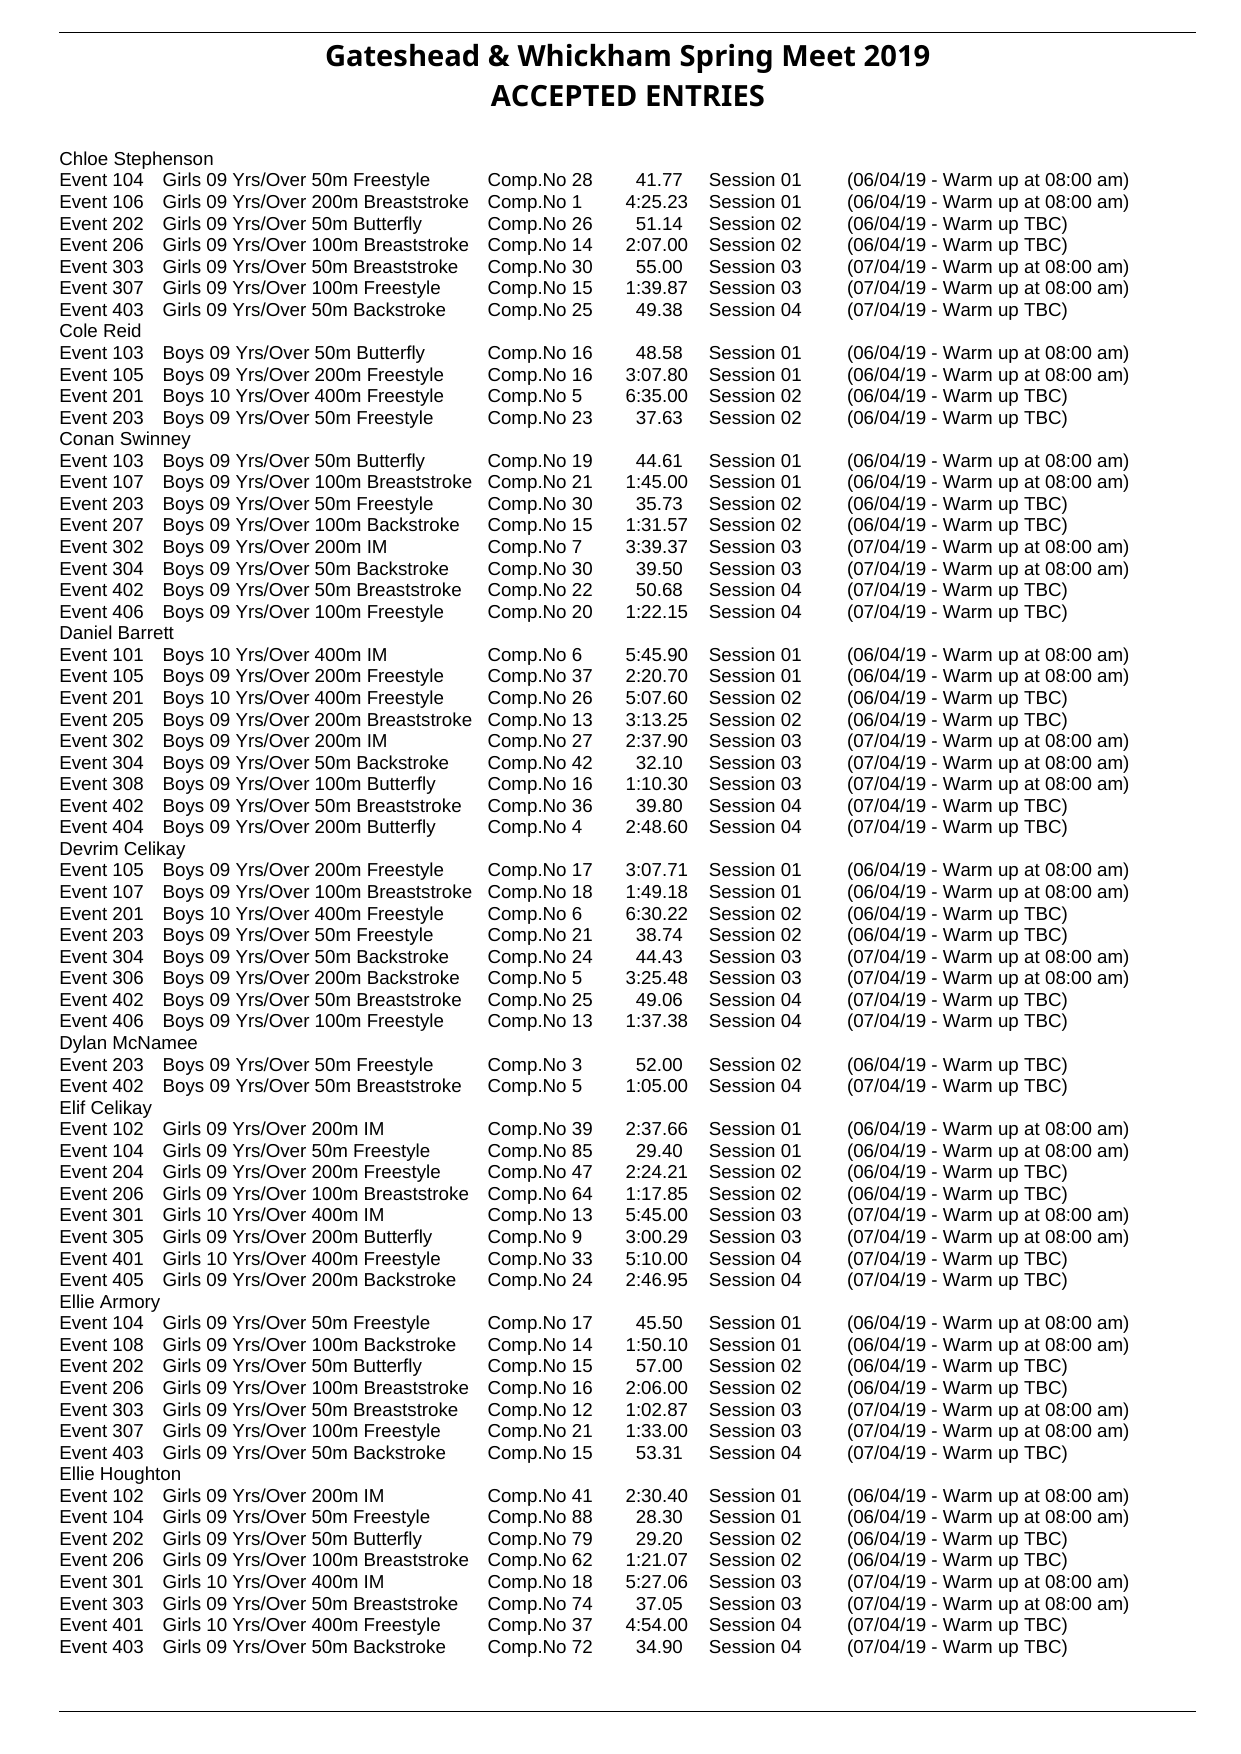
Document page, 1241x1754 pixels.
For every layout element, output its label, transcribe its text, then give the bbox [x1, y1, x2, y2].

text Event 402 Boys 09 Yrs/Over 50m Breaststroke Comp.No 22 50.68 Session 04 (07/04/19 - Warm up TBC) [59, 579, 1196, 601]
text Event 104 Girls 09 Yrs/Over 50m Freestyle Comp.No 17 45.50 Session 01 (06/04/19 - Warm up at 08:00 am) [59, 1312, 1196, 1334]
text Event 402 Boys 09 Yrs/Over 50m Breaststroke Comp.No 5 1:05.00 Session 04 (07/04/19 - Warm up TBC) [59, 1075, 1196, 1096]
text Event 103 Boys 09 Yrs/Over 50m Butterfly Comp.No 16 48.58 Session 01 (06/04/19 - Warm up at 08:00 am) [59, 342, 1196, 363]
text Event 102 Girls 09 Yrs/Over 200m IM Comp.No 41 2:30.40 Session 01 (06/04/19 - Warm up at 08:00 am) [59, 1484, 1196, 1506]
text Event 206 Girls 09 Yrs/Over 100m Breaststroke Comp.No 62 1:21.07 Session 02 (06/04/19 - Warm up TBC) [59, 1549, 1196, 1571]
text Event 202 Girls 09 Yrs/Over 50m Butterfly Comp.No 79 29.20 Session 02 (06/04/19 - Warm up TBC) [59, 1528, 1196, 1549]
text Event 102 Girls 09 Yrs/Over 200m IM Comp.No 39 2:37.66 Session 01 (06/04/19 - Warm up at 08:00 am) [59, 1118, 1196, 1139]
text Cole Reid [59, 320, 1196, 342]
text Event 402 Boys 09 Yrs/Over 50m Breaststroke Comp.No 25 49.06 Session 04 (07/04/19 - Warm up TBC) [59, 989, 1196, 1010]
text Event 401 Girls 10 Yrs/Over 400m Freestyle Comp.No 37 4:54.00 Session 04 (07/04/19 - Warm up TBC) [59, 1614, 1196, 1636]
text Event 402 Boys 09 Yrs/Over 50m Breaststroke Comp.No 36 39.80 Session 04 (07/04/19 - Warm up TBC) [59, 794, 1196, 816]
text Event 406 Boys 09 Yrs/Over 100m Freestyle Comp.No 13 1:37.38 Session 04 (07/04/19 - Warm up TBC) [59, 1010, 1196, 1032]
text Event 303 Girls 09 Yrs/Over 50m Breaststroke Comp.No 74 37.05 Session 03 (07/04/19 - Warm up at 08:00 am) [59, 1592, 1196, 1614]
text Event 301 Girls 10 Yrs/Over 400m IM Comp.No 13 5:45.00 Session 03 (07/04/19 - Warm up at 08:00 am) [59, 1204, 1196, 1226]
text Event 403 Girls 09 Yrs/Over 50m Backstroke Comp.No 15 53.31 Session 04 (07/04/19 - Warm up TBC) [59, 1441, 1196, 1463]
text Event 203 Boys 09 Yrs/Over 50m Freestyle Comp.No 30 35.73 Session 02 (06/04/19 - Warm up TBC) [59, 493, 1196, 514]
text Event 203 Boys 09 Yrs/Over 50m Freestyle Comp.No 23 37.63 Session 02 (06/04/19 - Warm up TBC) [59, 406, 1196, 428]
text Event 307 Girls 09 Yrs/Over 100m Freestyle Comp.No 21 1:33.00 Session 03 (07/04/19 - Warm up at 08:00 am) [59, 1420, 1196, 1441]
text Event 405 Girls 09 Yrs/Over 200m Backstroke Comp.No 24 2:46.95 Session 04 (07/04/19 - Warm up TBC) [59, 1269, 1196, 1291]
text Event 105 Boys 09 Yrs/Over 200m Freestyle Comp.No 16 3:07.80 Session 01 (06/04/19 - Warm up at 08:00 am) [59, 363, 1196, 385]
text Event 303 Girls 09 Yrs/Over 50m Breaststroke Comp.No 12 1:02.87 Session 03 (07/04/19 - Warm up at 08:00 am) [59, 1398, 1196, 1420]
text Event 201 Boys 10 Yrs/Over 400m Freestyle Comp.No 26 5:07.60 Session 02 (06/04/19 - Warm up TBC) [59, 687, 1196, 708]
text Event 202 Girls 09 Yrs/Over 50m Butterfly Comp.No 15 57.00 Session 02 (06/04/19 - Warm up TBC) [59, 1355, 1196, 1377]
text Event 105 Boys 09 Yrs/Over 200m Freestyle Comp.No 37 2:20.70 Session 01 (06/04/19 - Warm up at 08:00 am) [59, 665, 1196, 687]
text Event 403 Girls 09 Yrs/Over 50m Backstroke Comp.No 72 34.90 Session 04 (07/04/19 - Warm up TBC) [59, 1636, 1196, 1657]
text Ellie Armory [59, 1291, 1196, 1312]
text Event 201 Boys 10 Yrs/Over 400m Freestyle Comp.No 6 6:30.22 Session 02 (06/04/19 - Warm up TBC) [59, 902, 1196, 924]
text Elif Celikay [59, 1096, 1196, 1118]
text Ellie Houghton [59, 1463, 1196, 1484]
text Event 107 Boys 09 Yrs/Over 100m Breaststroke Comp.No 21 1:45.00 Session 01 (06/04/19 - Warm up at 08:00 am) [59, 471, 1196, 493]
text Event 206 Girls 09 Yrs/Over 100m Breaststroke Comp.No 64 1:17.85 Session 02 (06/04/19 - Warm up TBC) [59, 1183, 1196, 1204]
text Chloe Stephenson [59, 148, 1196, 169]
text Event 104 Girls 09 Yrs/Over 50m Freestyle Comp.No 85 29.40 Session 01 (06/04/19 - Warm up at 08:00 am) [59, 1139, 1196, 1161]
text Event 404 Boys 09 Yrs/Over 200m Butterfly Comp.No 4 2:48.60 Session 04 (07/04/19 - Warm up TBC) [59, 816, 1196, 838]
text Event 104 Girls 09 Yrs/Over 50m Freestyle Comp.No 28 41.77 Session 01 (06/04/19 - Warm up at 08:00 am) [59, 169, 1196, 191]
text Event 103 Boys 09 Yrs/Over 50m Butterfly Comp.No 19 44.61 Session 01 (06/04/19 - Warm up at 08:00 am) [59, 449, 1196, 471]
text Event 104 Girls 09 Yrs/Over 50m Freestyle Comp.No 88 28.30 Session 01 (06/04/19 - Warm up at 08:00 am) [59, 1506, 1196, 1528]
text Conan Swinney [59, 428, 1196, 449]
text Event 204 Girls 09 Yrs/Over 200m Freestyle Comp.No 47 2:24.21 Session 02 (06/04/19 - Warm up TBC) [59, 1161, 1196, 1183]
text Devrim Celikay [59, 838, 1196, 859]
text Event 304 Boys 09 Yrs/Over 50m Backstroke Comp.No 30 39.50 Session 03 (07/04/19 - Warm up at 08:00 am) [59, 557, 1196, 579]
text Event 203 Boys 09 Yrs/Over 50m Freestyle Comp.No 3 52.00 Session 02 (06/04/19 - Warm up TBC) [59, 1053, 1196, 1075]
text Event 403 Girls 09 Yrs/Over 50m Backstroke Comp.No 25 49.38 Session 04 (07/04/19 - Warm up TBC) [59, 299, 1196, 320]
text Event 305 Girls 09 Yrs/Over 200m Butterfly Comp.No 9 3:00.29 Session 03 (07/04/19 - Warm up at 08:00 am) [59, 1226, 1196, 1247]
text Event 303 Girls 09 Yrs/Over 50m Breaststroke Comp.No 30 55.00 Session 03 (07/04/19 - Warm up at 08:00 am) [59, 256, 1196, 277]
text Event 302 Boys 09 Yrs/Over 200m IM Comp.No 7 3:39.37 Session 03 (07/04/19 - Warm up at 08:00 am) [59, 536, 1196, 557]
text Event 304 Boys 09 Yrs/Over 50m Backstroke Comp.No 42 32.10 Session 03 (07/04/19 - Warm up at 08:00 am) [59, 751, 1196, 773]
text Event 106 Girls 09 Yrs/Over 200m Breaststroke Comp.No 1 4:25.23 Session 01 (06/04/19 - Warm up at 08:00 am) [59, 191, 1196, 212]
text Event 304 Boys 09 Yrs/Over 50m Backstroke Comp.No 24 44.43 Session 03 (07/04/19 - Warm up at 08:00 am) [59, 946, 1196, 967]
text Event 302 Boys 09 Yrs/Over 200m IM Comp.No 27 2:37.90 Session 03 (07/04/19 - Warm up at 08:00 am) [59, 730, 1196, 751]
text Dylan McNamee [59, 1032, 1196, 1053]
text Event 206 Girls 09 Yrs/Over 100m Breaststroke Comp.No 14 2:07.00 Session 02 (06/04/19 - Warm up TBC) [59, 234, 1196, 256]
text Event 202 Girls 09 Yrs/Over 50m Butterfly Comp.No 26 51.14 Session 02 (06/04/19 - Warm up TBC) [59, 212, 1196, 234]
text Event 401 Girls 10 Yrs/Over 400m Freestyle Comp.No 33 5:10.00 Session 04 (07/04/19 - Warm up TBC) [59, 1247, 1196, 1269]
text Event 203 Boys 09 Yrs/Over 50m Freestyle Comp.No 21 38.74 Session 02 (06/04/19 - Warm up TBC) [59, 924, 1196, 946]
text Event 406 Boys 09 Yrs/Over 100m Freestyle Comp.No 20 1:22.15 Session 04 (07/04/19 - Warm up TBC) [59, 601, 1196, 622]
text Event 307 Girls 09 Yrs/Over 100m Freestyle Comp.No 15 1:39.87 Session 03 (07/04/19 - Warm up at 08:00 am) [59, 277, 1196, 299]
text Event 108 Girls 09 Yrs/Over 100m Backstroke Comp.No 14 1:50.10 Session 01 (06/04/19 - Warm up at 08:00 am) [59, 1334, 1196, 1355]
text Event 207 Boys 09 Yrs/Over 100m Backstroke Comp.No 15 1:31.57 Session 02 (06/04/19 - Warm up TBC) [59, 514, 1196, 536]
text Event 301 Girls 10 Yrs/Over 400m IM Comp.No 18 5:27.06 Session 03 (07/04/19 - Warm up at 08:00 am) [59, 1571, 1196, 1592]
text Event 107 Boys 09 Yrs/Over 100m Breaststroke Comp.No 18 1:49.18 Session 01 (06/04/19 - Warm up at 08:00 am) [59, 881, 1196, 902]
text Event 206 Girls 09 Yrs/Over 100m Breaststroke Comp.No 16 2:06.00 Session 02 (06/04/19 - Warm up TBC) [59, 1377, 1196, 1398]
text Daniel Barrett [59, 622, 1196, 644]
text Event 205 Boys 09 Yrs/Over 200m Breaststroke Comp.No 13 3:13.25 Session 02 (06/04/19 - Warm up TBC) [59, 708, 1196, 730]
text Event 101 Boys 10 Yrs/Over 400m IM Comp.No 6 5:45.90 Session 01 (06/04/19 - Warm up at 08:00 am) [59, 644, 1196, 665]
text Event 308 Boys 09 Yrs/Over 100m Butterfly Comp.No 16 1:10.30 Session 03 (07/04/19 - Warm up at 08:00 am) [59, 773, 1196, 794]
text Event 105 Boys 09 Yrs/Over 200m Freestyle Comp.No 17 3:07.71 Session 01 (06/04/19 - Warm up at 08:00 am) [59, 859, 1196, 881]
text Event 306 Boys 09 Yrs/Over 200m Backstroke Comp.No 5 3:25.48 Session 03 (07/04/19 - Warm up at 08:00 am) [59, 967, 1196, 989]
text Event 201 Boys 10 Yrs/Over 400m Freestyle Comp.No 5 6:35.00 Session 02 (06/04/19 - Warm up TBC) [59, 385, 1196, 406]
